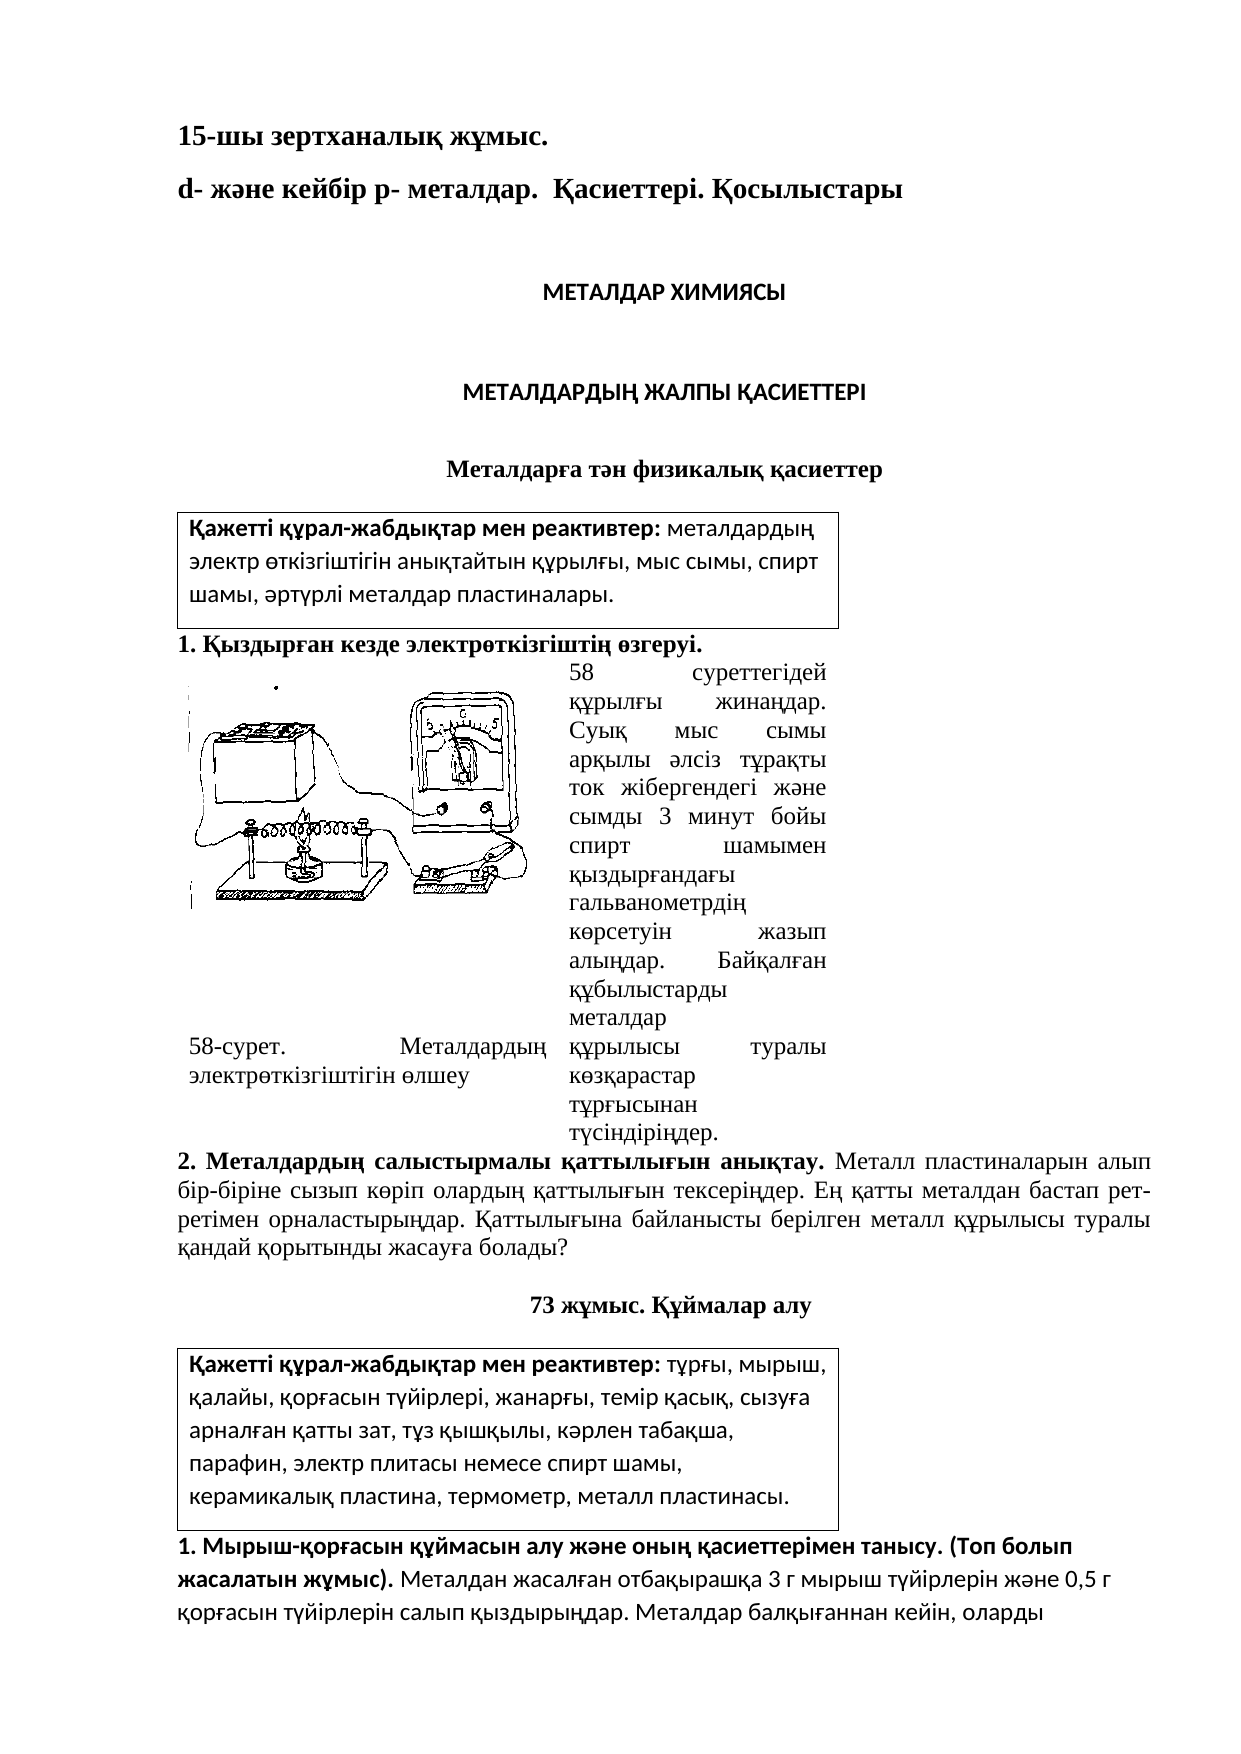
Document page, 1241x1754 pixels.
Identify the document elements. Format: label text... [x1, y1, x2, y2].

text Металдарға тән физикалық қасиеттер [177, 454, 1152, 483]
text 15-шы зертханалық жұмыс. [177, 118, 1152, 152]
table_cell 58-сурет. Металдардың электрөткізгіштігін өлшеу [177, 1031, 558, 1146]
table_header Қажетті құрал-жабдықтар мен реактивтер: тұрғы, мырыш, қалайы, қорғасын түйірлері, жанарғы, темір қасық, сызуға арналған қатты зат, тұз қышқылы, кәрлен табақша, парафин, электр плитасы немесе спирт шамы, керамикалық пластина, термометр, металл пластинасы. [178, 1349, 838, 1529]
table_cell құрылысы туралы көзқарастар тұрғысынан түсіндіріңдер. [558, 1031, 838, 1146]
table_header 58 суреттегідей құрылғы жинаңдар. Суық мыс сымы арқылы әлсіз тұрақты ток жібергендегі және сымды 3 минут бойы спирт шамымен қыздырғандағы гальванометрдің көрсетуін жазып алыңдар. Байқалған құбылыстарды металдар [558, 658, 838, 1031]
text 73 жұмыс. Құймалар алу [177, 1290, 1152, 1319]
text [177, 1531, 1152, 1627]
text МЕТАЛДАР ХИМИЯСЫ [177, 277, 1152, 307]
text МЕТАЛДАРДЫҢ ЖАЛПЫ ҚАСИЕТТЕРІ [177, 376, 1152, 406]
text d- және кейбір р- металдар. Қасиеттері. Қосылыстары [177, 171, 1152, 204]
table_header [177, 658, 558, 1031]
text 1. Қыздырған кезде электрөткізгіштің өзгеруі. [177, 629, 1152, 657]
text 2. Металдардың салыстырмалы қаттылығын анықтау. Металл пластиналарын алып бір-біріне сызып көріп олардың қаттылығын тексеріңдер. Ең қатты металдан бастап рет-ретімен орналастырыңдар. Қаттылығына байланысты берілген металл құрылысы туралы қандай қорытынды жасауға болады? [177, 1146, 1152, 1261]
table_header Қажетті құрал-жабдықтар мен реактивтер: металдардың электр өткізгіштігін анықтайтын құрылғы, мыс сымы, спирт шамы, әртүрлі металдар пластиналары. [178, 513, 838, 628]
